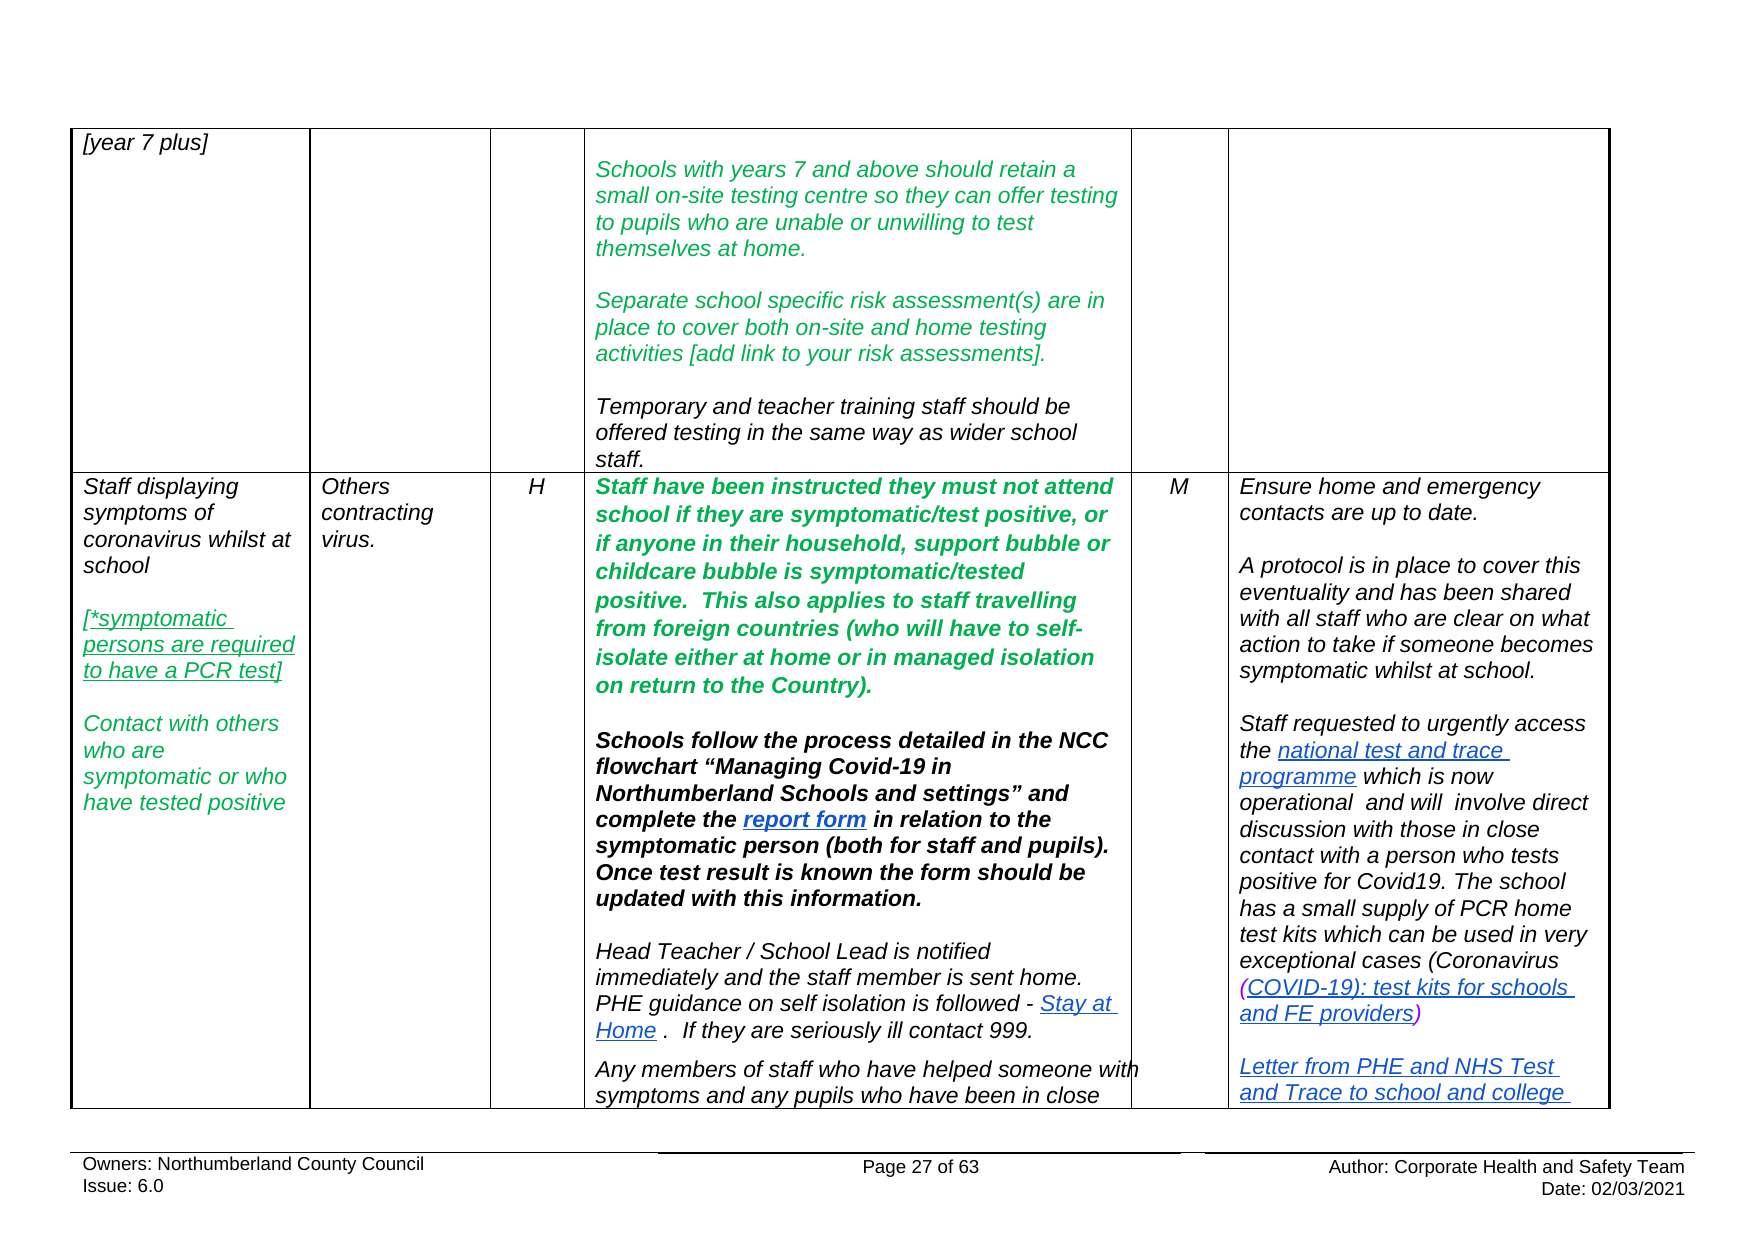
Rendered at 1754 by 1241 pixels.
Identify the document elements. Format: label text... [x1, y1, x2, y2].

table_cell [73, 129, 309, 472]
table_cell M [1132, 129, 1228, 472]
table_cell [1229, 129, 1608, 472]
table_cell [585, 473, 1131, 1108]
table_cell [585, 129, 1131, 472]
table_cell H [491, 473, 584, 1108]
table_cell H [491, 129, 584, 472]
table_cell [311, 473, 490, 1108]
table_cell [1229, 473, 1608, 1108]
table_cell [73, 473, 309, 1108]
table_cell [311, 129, 490, 472]
table_cell M [1132, 473, 1228, 1108]
